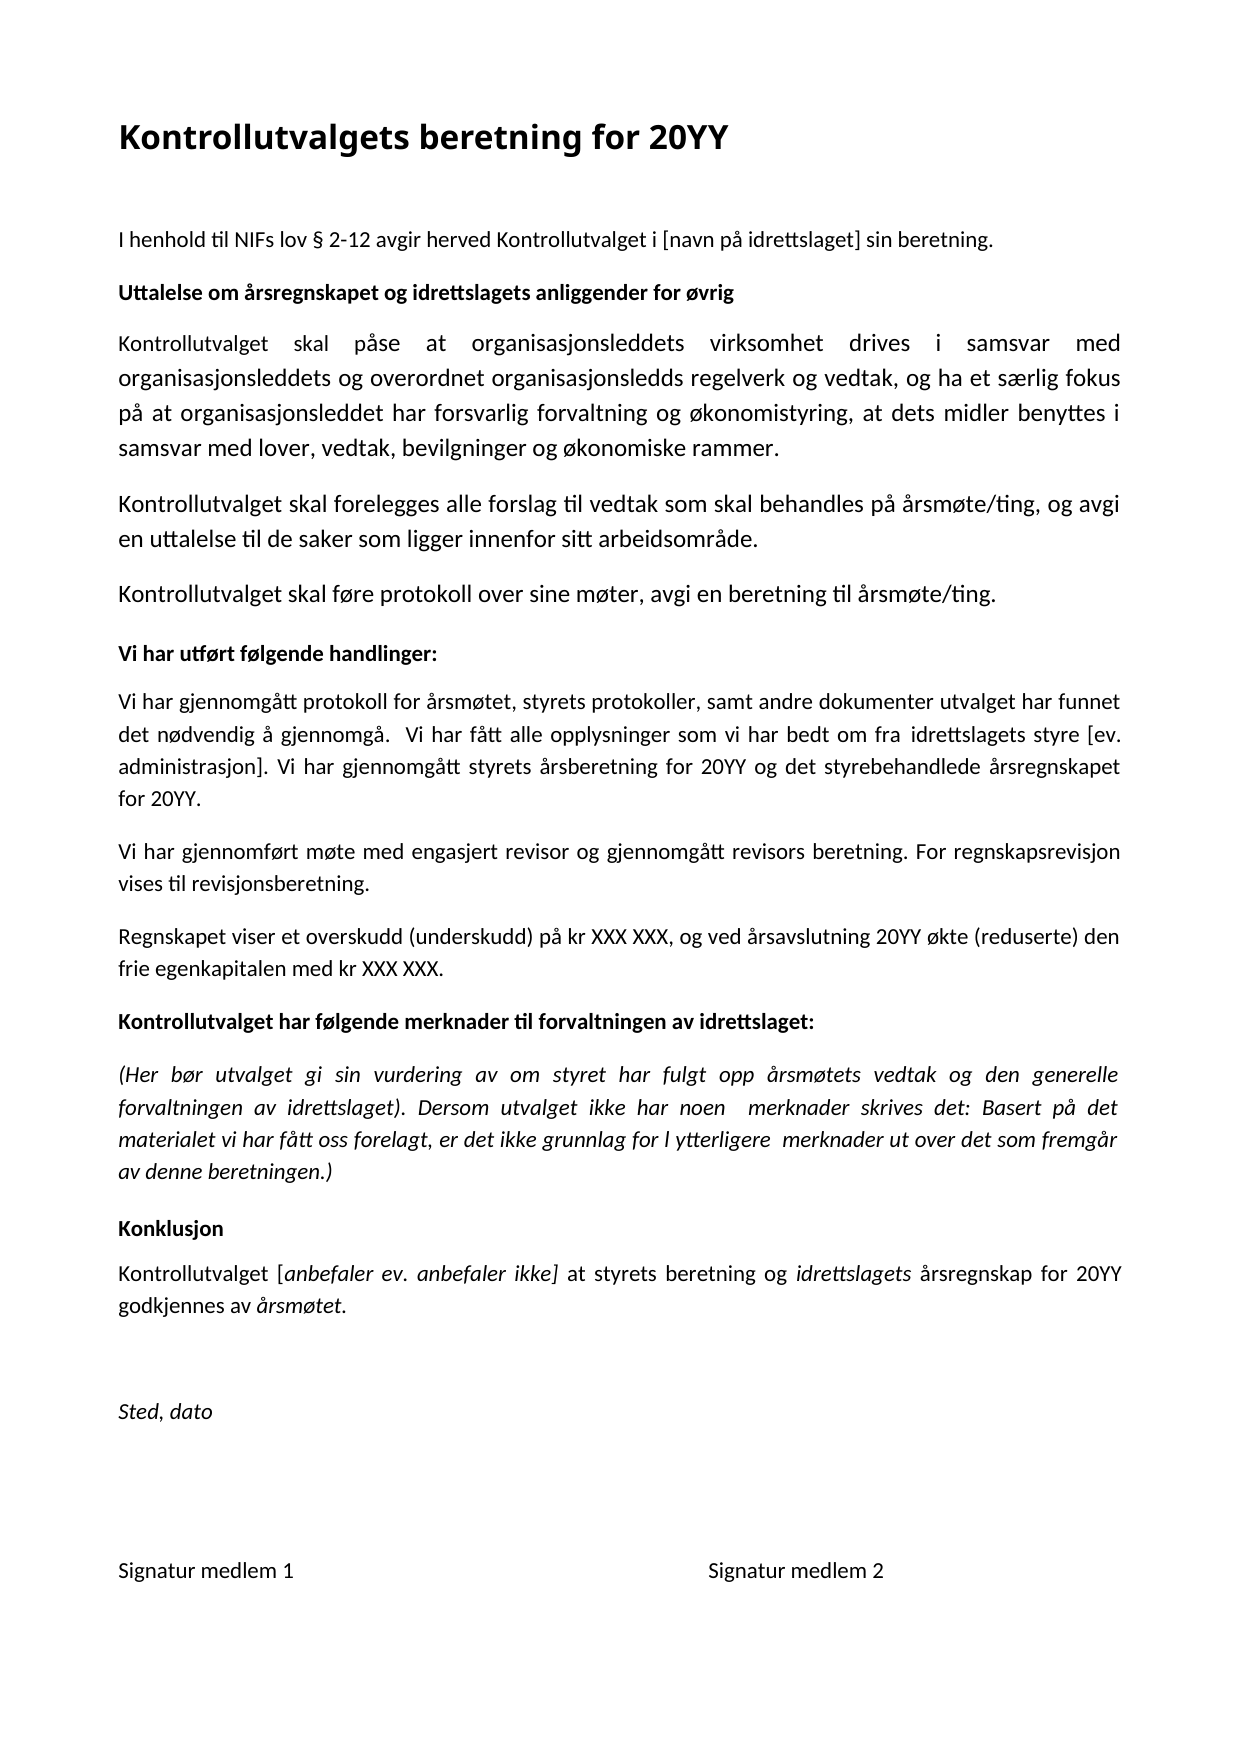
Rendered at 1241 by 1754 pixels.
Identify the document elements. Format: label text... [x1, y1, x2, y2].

text Kontrollutvalget skal føre protokoll over sine møter, avgi en beretning til årsmøte/ting. [118, 579, 1122, 609]
text Sted, dato [118, 1397, 1122, 1425]
text Kontrollutvalget [anbefaler ev. anbefaler ikke] at styrets beretning og idrettslagets årsregnskap for 20YY godkjennes av årsmøtet. [118, 1259, 1122, 1319]
text Kontrollutvalget skal forelegges alle forslag til vedtak som skal behandles på årsmøte/ting, og avgi en uttalelse til de saker som ligger innenfor sitt arbeidsområde. [118, 488, 1122, 553]
title Kontrollutvalgets beretning for 20YY [118, 114, 1122, 159]
text Signatur medlem 1 Signatur medlem 2 [118, 1556, 1122, 1584]
text Vi har gjennomgått protokoll for årsmøtet, styrets protokoller, samt andre dokumenter utvalget har funnet det nødvendig å gjennomgå. Vi har fått alle opplysninger som vi har bedt om fra idrettslagets styre [ev. administrasjon]. Vi har gjennomgått styrets årsberetning for 20YY og det styrebehandlede årsregnskapet for 20YY. [118, 687, 1122, 812]
text Vi har utført følgende handlinger: [118, 639, 1122, 667]
text Kontrollutvalget har følgende merknader til forvaltningen av idrettslaget: [118, 1007, 1122, 1036]
text Regnskapet viser et overskudd (underskudd) på kr XXX XXX, og ved årsavslutning 20YY økte (reduserte) den frie egenkapitalen med kr XXX XXX. [118, 922, 1122, 982]
text (Her bør utvalget gi sin vurdering av om styret har fulgt opp årsmøtets vedtak og den generelle forvaltningen av idrettslaget). Dersom utvalget ikke har noen merknader skrives det: Basert på det materialet vi har fått oss forelagt, er det ikke grunnlag for l ytterligere merknader ut over det som fremgår av denne beretningen.) [118, 1061, 1122, 1185]
text I henhold til NIFs lov § 2-12 avgir herved Kontrollutvalget i [navn på idrettslaget] sin beretning. [118, 225, 1122, 253]
text Vi har gjennomført møte med engasjert revisor og gjennomgått revisors beretning. For regnskapsrevisjon vises til revisjonsberetning. [118, 837, 1122, 897]
text Kontrollutvalget skal påse at organisasjonsleddets virksomhet drives i samsvar med organisasjonsleddets og overordnet organisasjonsledds regelverk og vedtak, og ha et særlig fokus på at organisasjonsleddet har forsvarlig forvaltning og økonomistyring, at dets midler benyttes i samsvar med lover, vedtak, bevilgninger og økonomiske rammer. [118, 327, 1122, 462]
text Uttalelse om årsregnskapet og idrettslagets anliggender for øvrig [118, 278, 1122, 306]
text Konklusjon [118, 1214, 1122, 1242]
